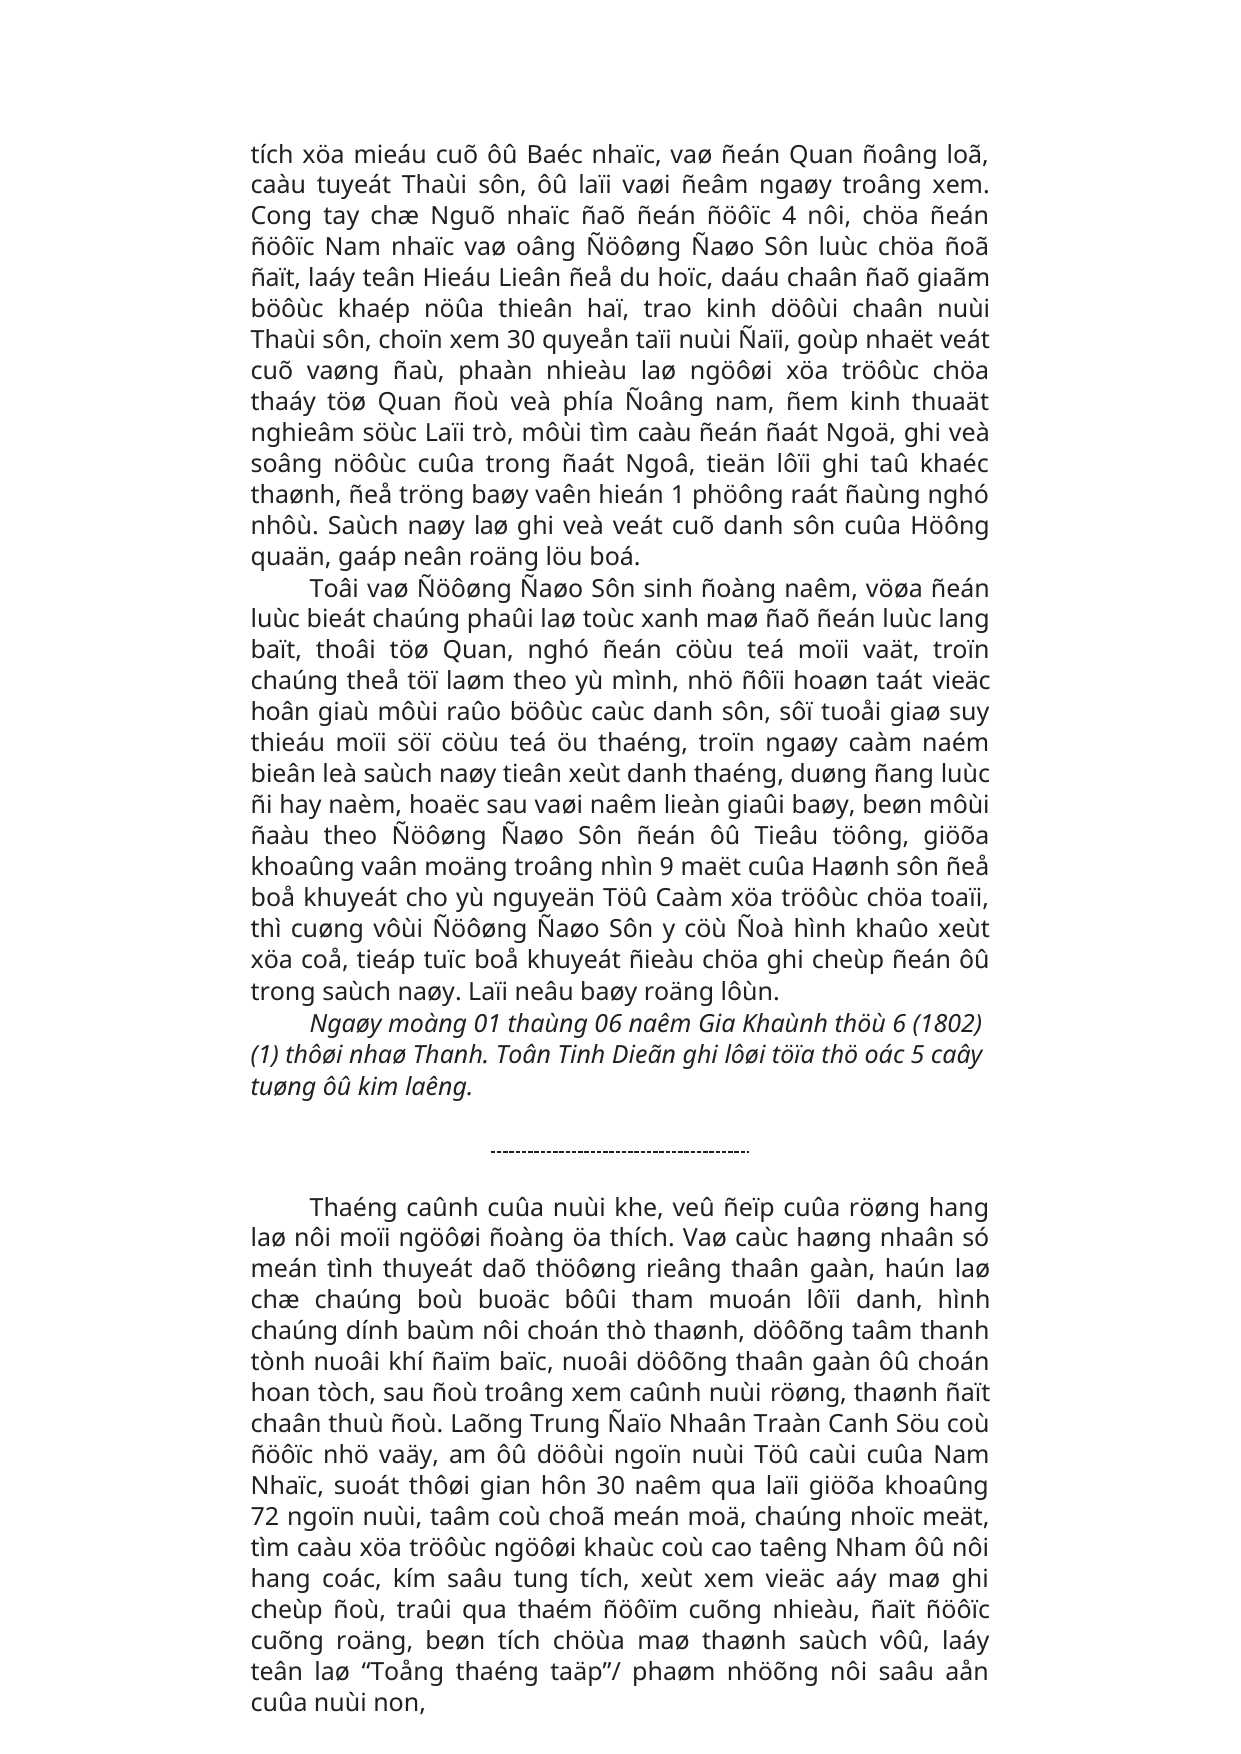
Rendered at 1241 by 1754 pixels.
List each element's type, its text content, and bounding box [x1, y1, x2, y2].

text Toâi vaø Ñöôøng Ñaøo Sôn sinh ñoàng naêm, vöøa ñeán luùc bieát chaúng phaûi laø toùc xanh maø ñaõ ñeán luùc lang baït, thoâi töø Quan, nghó ñeán cöùu teá moïi vaät, troïn chaúng theå töï laøm theo yù mình, nhö ñôïi hoaøn taát vieäc hoân giaù môùi raûo böôùc caùc danh sôn, sôï tuoåi giaø suy thieáu moïi söï cöùu teá öu thaéng, troïn ngaøy caàm naém bieân leà saùch naøy tieân xeùt danh thaéng, duøng ñang luùc ñi hay naèm, hoaëc sau vaøi naêm lieàn giaûi baøy, beøn môùi ñaàu theo Ñöôøng Ñaøo Sôn ñeán ôû Tieâu töông, giöõa khoaûng vaân moäng troâng nhìn 9 maët cuûa Haønh sôn ñeå boå khuyeát cho yù nguyeän Töû Caàm xöa tröôùc chöa toaïi, thì cuøng vôùi Ñöôøng Ñaøo Sôn y cöù Ñoà hình khaûo xeùt xöa coå, tieáp tuïc boå khuyeát ñieàu chöa ghi cheùp ñeán ôû trong saùch naøy. Laïi neâu baøy roäng lôùn. [250, 573, 990, 1007]
text Thaéng caûnh cuûa nuùi khe, veû ñeïp cuûa röøng hang laø nôi moïi ngöôøi ñoàng öa thích. Vaø caùc haøng nhaân só meán tình thuyeát daõ thöôøng rieâng thaân gaàn, haún laø chæ chaúng boù buoäc bôûi tham muoán lôïi danh, hình chaúng dính baùm nôi choán thò thaønh, döôõng taâm thanh tònh nuoâi khí ñaïm baïc, nuoâi döôõng thaân gaàn ôû choán hoan tòch, sau ñoù troâng xem caûnh nuùi röøng, thaønh ñaït chaân thuù ñoù. Laõng Trung Ñaïo Nhaân Traàn Canh Söu coù ñöôïc nhö vaäy, am ôû döôùi ngoïn nuùi Töû caùi cuûa Nam Nhaïc, suoát thôøi gian hôn 30 naêm qua laïi giöõa khoaûng 72 ngoïn nuùi, taâm coù choã meán moä, chaúng nhoïc meät, tìm caàu xöa tröôùc ngöôøi khaùc coù cao taêng Nham ôû nôi hang coác, kím saâu tung tích, xeùt xem vieäc aáy maø ghi cheùp ñoù, traûi qua thaém ñöôïm cuõng nhieàu, ñaït ñöôïc cuõng roäng, beøn tích chöùa maø thaønh saùch vôû, laáy teân laø “Toång thaéng taäp”/ phaøm nhöõng nôi saâu aån cuûa nuùi non, [250, 1192, 990, 1719]
text Ngaøy moàng 01 thaùng 06 naêm Gia Khaùnh thöù 6 (1802)(1) thôøi nhaø Thanh. Toân Tinh Dieãn ghi lôøi töïa thö oác 5 caây tuøng ôû kim laêng. [250, 1007, 989, 1102]
text tích xöa mieáu cuõ ôû Baéc nhaïc, vaø ñeán Quan ñoâng loã, caàu tuyeát Thaùi sôn, ôû laïi vaøi ñeâm ngaøy troâng xem. Cong tay chæ Nguõ nhaïc ñaõ ñeán ñöôïc 4 nôi, chöa ñeán ñöôïc Nam nhaïc vaø oâng Ñöôøng Ñaøo Sôn luùc chöa ñoã ñaït, laáy teân Hieáu Lieân ñeå du hoïc, daáu chaân ñaõ giaãm böôùc khaép nöûa thieân haï, trao kinh döôùi chaân nuùi Thaùi sôn, choïn xem 30 quyeån taïi nuùi Ñaïi, goùp nhaët veát cuõ vaøng ñaù, phaàn nhieàu laø ngöôøi xöa tröôùc chöa thaáy töø Quan ñoù veà phía Ñoâng nam, ñem kinh thuaät nghieâm söùc Laïi trò, môùi tìm caàu ñeán ñaát Ngoä, ghi veà soâng nöôùc cuûa trong ñaát Ngoâ, tieän lôïi ghi taû khaéc thaønh, ñeå tröng baøy vaên hieán 1 phöông raát ñaùng nghó nhôù. Saùch naøy laø ghi veà veát cuõ danh sôn cuûa Höông quaän, gaáp neân roäng löu boá. [250, 138, 990, 573]
